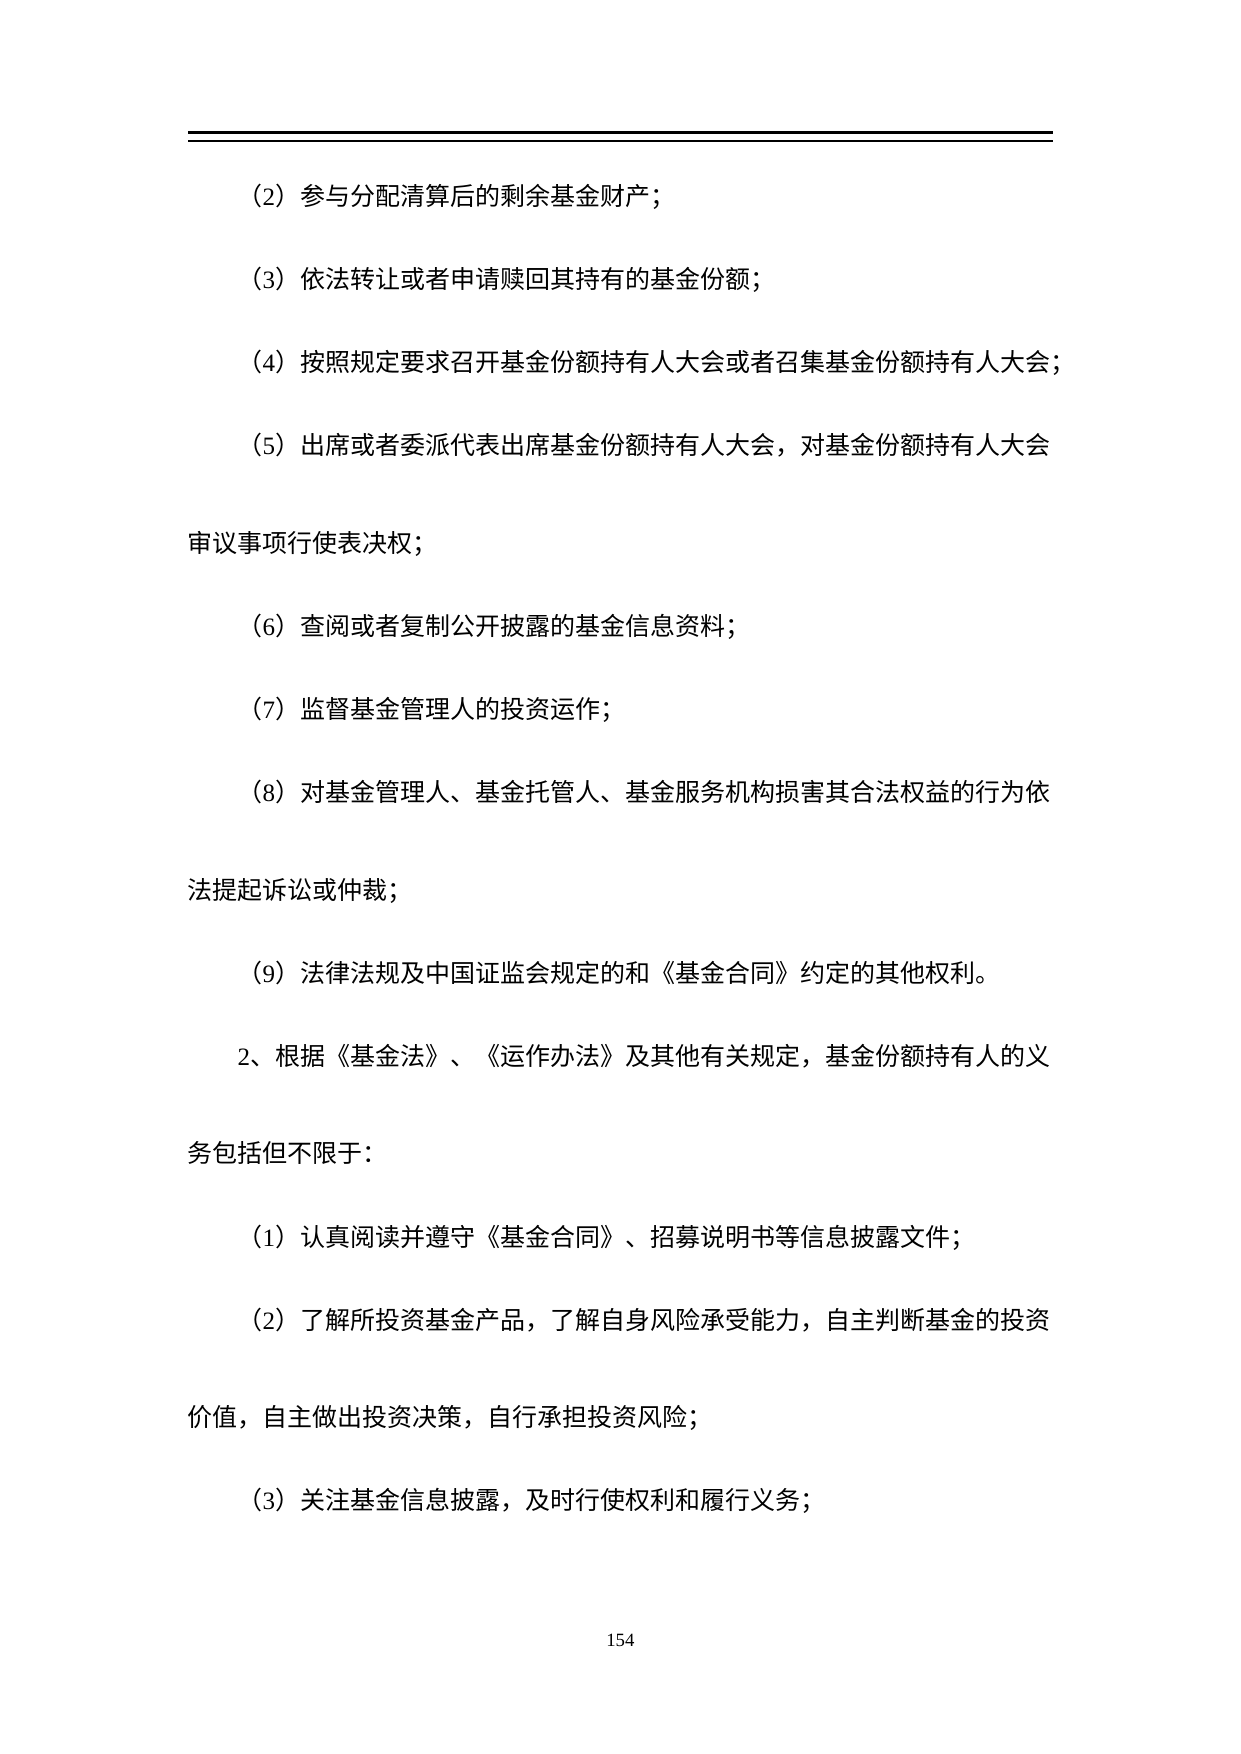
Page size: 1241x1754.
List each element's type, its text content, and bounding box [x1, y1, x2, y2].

text （3）关注基金信息披露，及时行使权利和履行义务； [187, 1466, 1053, 1531]
text （2）了解所投资基金产品，了解自身风险承受能力，自主判断基金的投资价值，自主做出投资决策，自行承担投资风险； [187, 1286, 1053, 1448]
text （4）按照规定要求召开基金份额持有人大会或者召集基金份额持有人大会； [187, 328, 1053, 393]
text 2、根据《基金法》、《运作办法》及其他有关规定，基金份额持有人的义务包括但不限于： [187, 1022, 1053, 1184]
text （7）监督基金管理人的投资运作； [187, 675, 1053, 740]
text （6）查阅或者复制公开披露的基金信息资料； [187, 592, 1053, 657]
text （5）出席或者委派代表出席基金份额持有人大会，对基金份额持有人大会审议事项行使表决权； [187, 411, 1053, 574]
text （2）参与分配清算后的剩余基金财产； [187, 162, 1053, 227]
text （9）法律法规及中国证监会规定的和《基金合同》约定的其他权利。 [187, 939, 1053, 1004]
text （3）依法转让或者申请赎回其持有的基金份额； [187, 245, 1053, 310]
text （8）对基金管理人、基金托管人、基金服务机构损害其合法权益的行为依法提起诉讼或仲裁； [187, 758, 1053, 921]
text （1）认真阅读并遵守《基金合同》、招募说明书等信息披露文件； [187, 1203, 1053, 1268]
